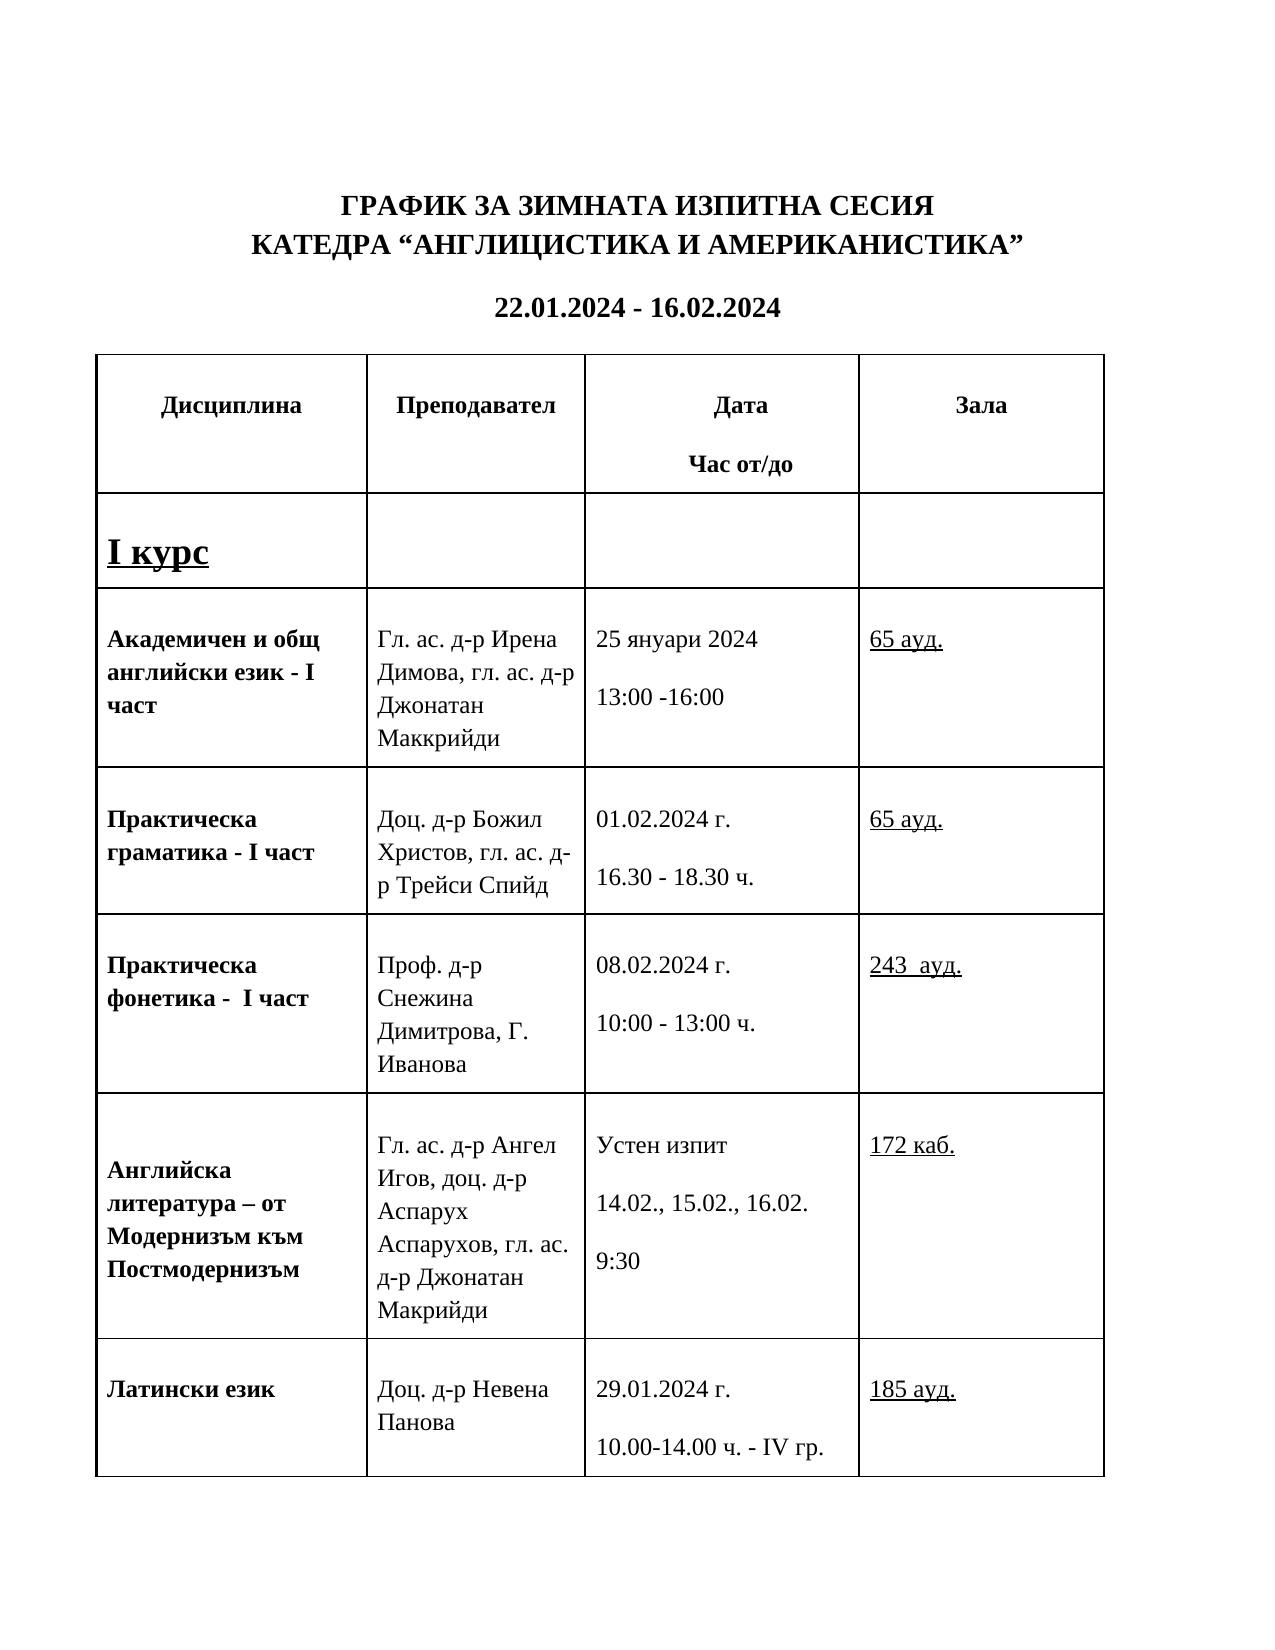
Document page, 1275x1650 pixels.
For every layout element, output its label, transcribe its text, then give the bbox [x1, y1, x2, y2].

table_cell 29.01.2024 г. 10.00-14.00 ч. - IV гр. [586, 1339, 858, 1476]
table_cell Латински език [98, 1339, 366, 1476]
table_header Дисциплина [98, 355, 366, 492]
table_cell Практическа фонетика - I част [98, 915, 366, 1092]
table_cell 172 каб. [860, 1094, 1103, 1338]
table_cell I курс [98, 494, 366, 587]
table_cell 01.02.2024 г. 16.30 - 18.30 ч. [586, 768, 858, 913]
table_cell 25 януари 2024 13:00 -16:00 [586, 589, 858, 766]
text ГРАФИК ЗА ЗИМНАТА ИЗПИТНА СЕСИЯ [150, 188, 1125, 222]
table_cell Доц. д-р Невена Панова [368, 1339, 584, 1476]
table_cell [860, 494, 1103, 587]
table_cell 65 ауд. [860, 589, 1103, 766]
table_cell Академичен и общ английски език - I част [98, 589, 366, 766]
table_cell [368, 494, 584, 587]
text 22.01.2024 - 16.02.2024 [150, 291, 1125, 324]
table_cell Гл. ас. д-р Ирена Димова, гл. ас. д-р Джонатан Маккрийди [368, 589, 584, 766]
table_cell 185 ауд. [860, 1339, 1103, 1476]
table_cell Проф. д-р Снежина Димитрова, Г. Иванова [368, 915, 584, 1092]
table_header Преподавател [368, 355, 584, 492]
table_cell 08.02.2024 г. 10:00 - 13:00 ч. [586, 915, 858, 1092]
table_cell Практическа граматика - I част [98, 768, 366, 913]
table_cell [586, 494, 858, 587]
table_header Дата Час от/до [586, 355, 858, 492]
table_cell Устен изпит 14.02., 15.02., 16.02. 9:30 [586, 1094, 858, 1338]
table_cell Английска литература – от Модернизъм към Постмодернизъм [98, 1094, 366, 1338]
table_cell 243 ауд. [860, 915, 1103, 1092]
table_cell 65 ауд. [860, 768, 1103, 913]
table_cell Гл. ас. д-р Ангел Игов, доц. д-р Аспарух Аспарухов, гл. ас. д-р Джонатан Макрийди [368, 1094, 584, 1338]
table_cell Доц. д-р Божил Христов, гл. ас. д-р Трейси Спийд [368, 768, 584, 913]
table_header Зала [860, 355, 1103, 492]
text КАТЕДРА “АНГЛИЦИСТИКА И АМЕРИКАНИСТИКА” [150, 227, 1125, 261]
